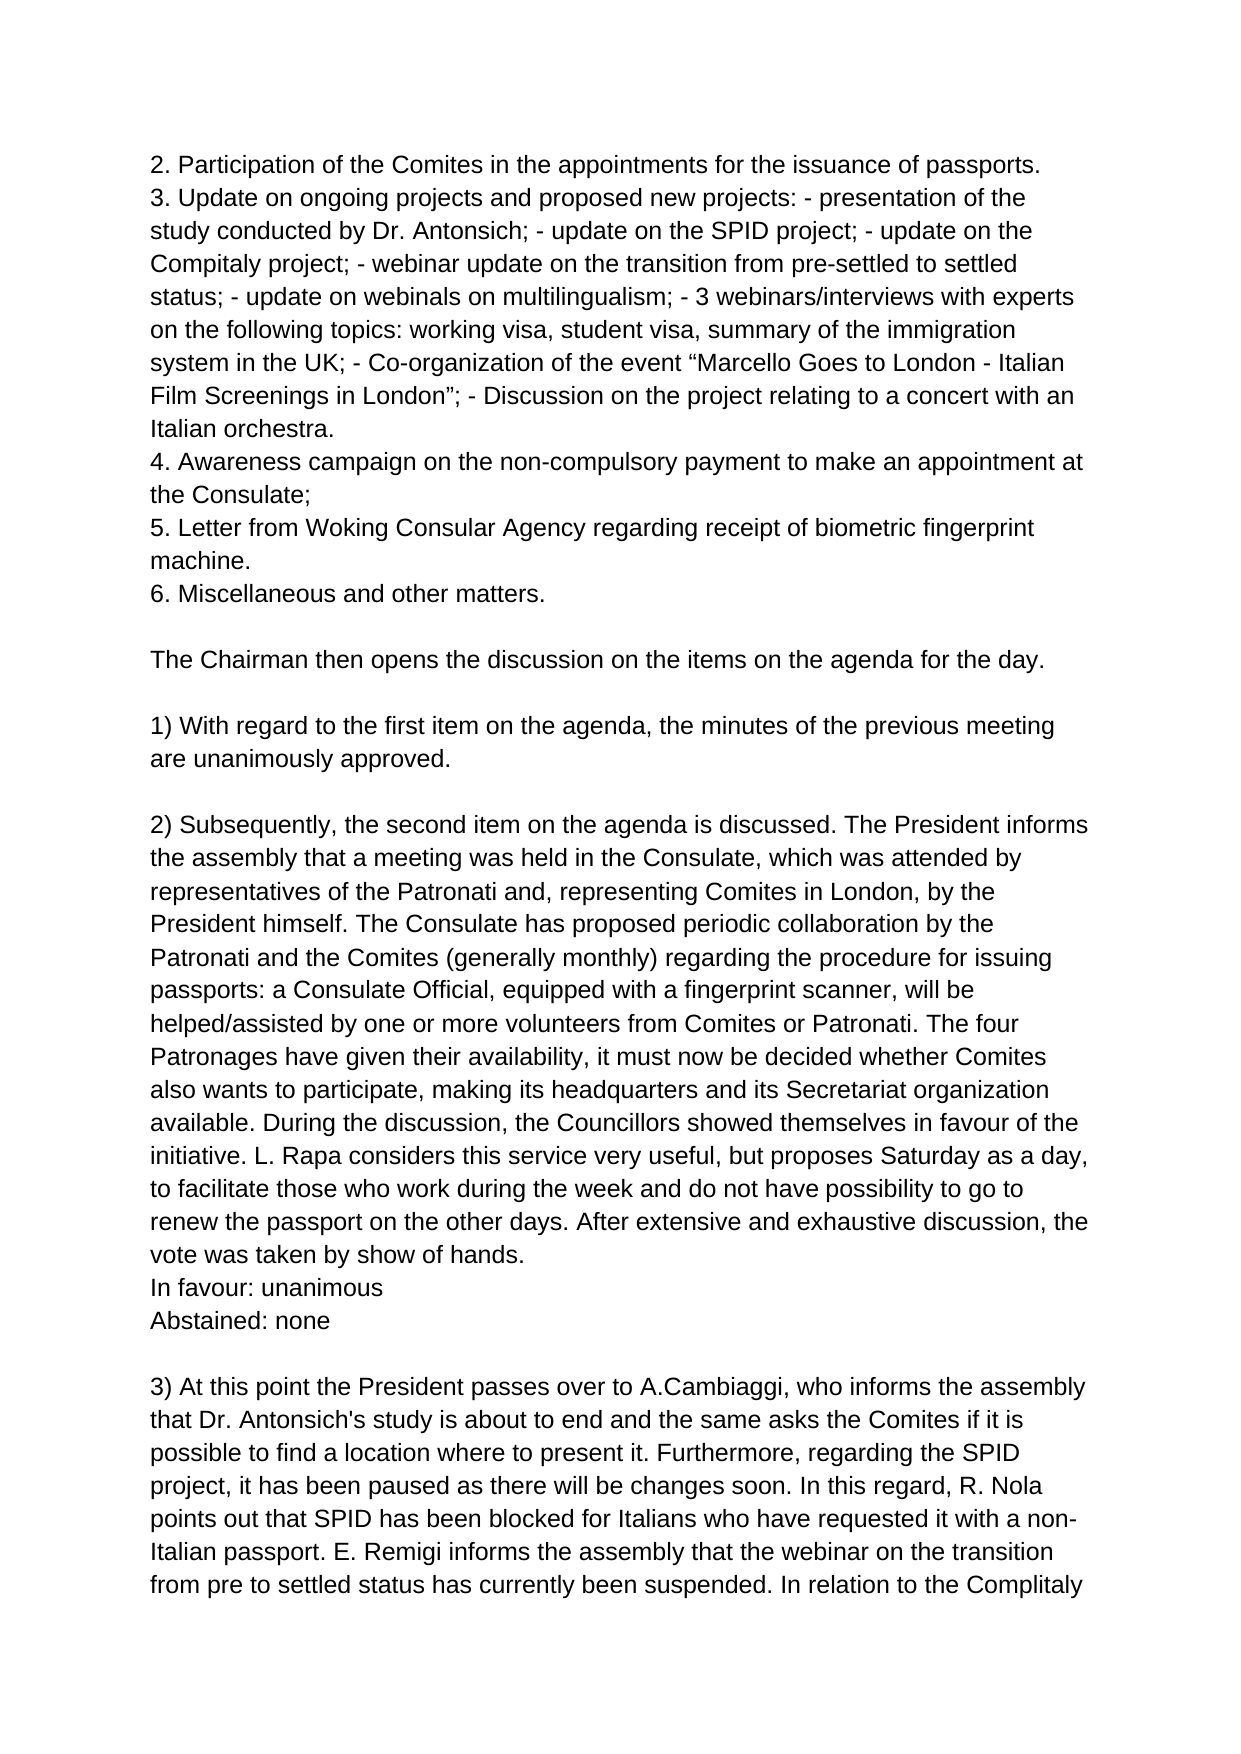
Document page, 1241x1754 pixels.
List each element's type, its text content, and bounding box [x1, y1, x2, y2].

text 6. Miscellaneous and other matters. [150, 579, 1090, 608]
text 4. Awareness campaign on the non-compulsory payment to make an appointment at the Consulate; [150, 447, 1090, 509]
text 5. Letter from Woking Consular Agency regarding receipt of biometric fingerprint machine. [150, 513, 1090, 575]
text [150, 1372, 1090, 1599]
text 2) Subsequently, the second item on the agenda is discussed. The President informs the assembly that a meeting was held in the Consulate, which was attended by representatives of the Patronati and, representing Comites in London, by the President himself. The Consulate has proposed periodic collaboration by the Patronati and the Comites (generally monthly) regarding the procedure for issuing passports: a Consulate Official, equipped with a fingerprint scanner, will be helped/assisted by one or more volunteers from Comites or Patronati. The four Patronages have given their availability, it must now be decided whether Comites also wants to participate, making its headquarters and its Secretariat organization available. During the discussion, the Councillors showed themselves in favour of the initiative. L. Rapa considers this service very useful, but proposes Saturday as a day, to facilitate those who work during the week and do not have possibility to go to renew the passport on the other days. After extensive and exhaustive discussion, the vote was taken by show of hands. [150, 810, 1090, 1269]
text In favour: unanimous [150, 1273, 1090, 1302]
text 3. Update on ongoing projects and proposed new projects: - presentation of the study conducted by Dr. Antonsich; - update on the SPID project; - update on the Compitaly project; - webinar update on the transition from pre-settled to settled status; - update on webinals on multilingualism; - 3 webinars/interviews with experts on the following topics: working visa, student visa, summary of the immigration system in the UK; - Co-organization of the event “Marcello Goes to London - Italian Film Screenings in London”; - Discussion on the project relating to a concert with an Italian orchestra. [150, 183, 1090, 443]
text 2. Participation of the Comites in the appointments for the issuance of passports. [150, 150, 1090, 179]
text 1) With regard to the first item on the agenda, the minutes of the previous meeting are unanimously approved. [150, 711, 1090, 773]
text Abstained: none [150, 1306, 1090, 1335]
text The Chairman then opens the discussion on the items on the agenda for the day. [150, 645, 1090, 674]
